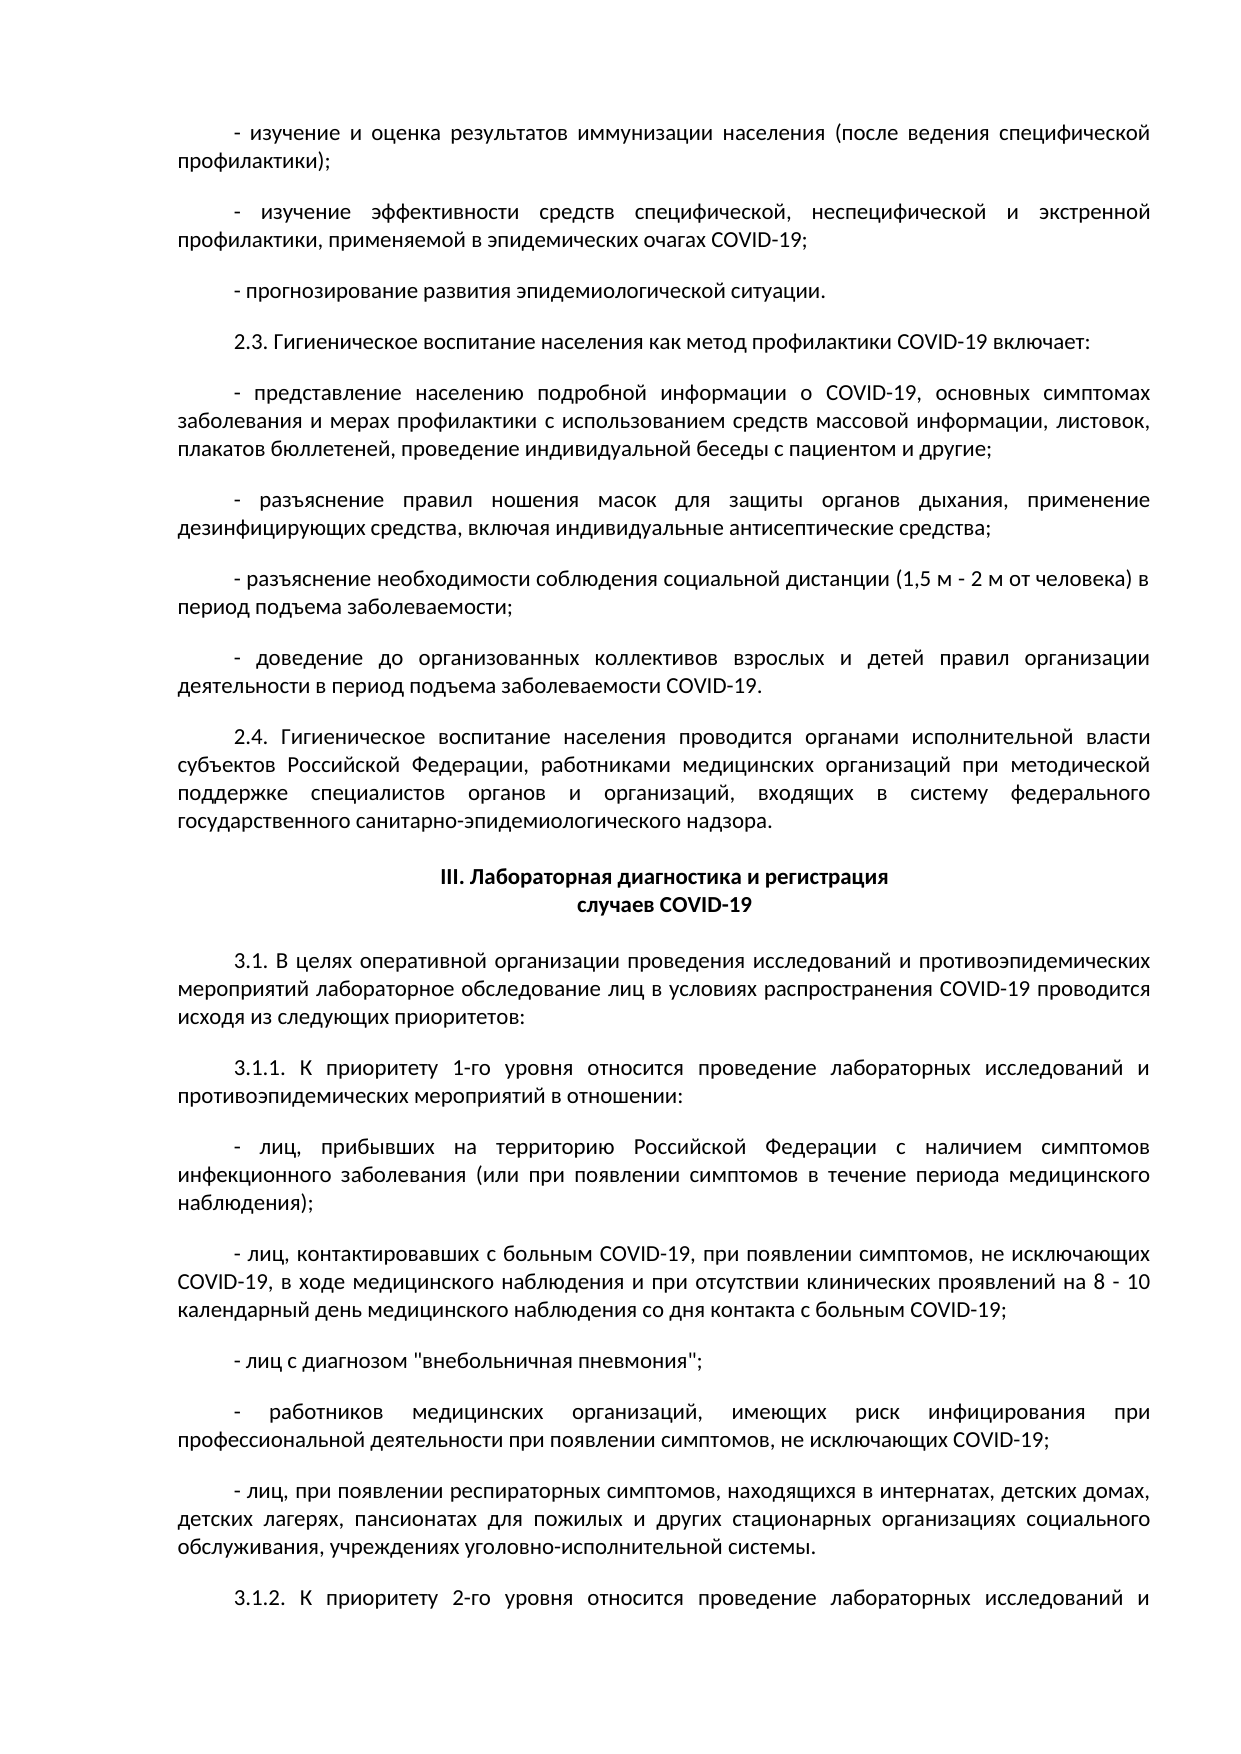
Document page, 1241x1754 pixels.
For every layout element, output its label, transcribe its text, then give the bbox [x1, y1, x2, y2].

text - доведение до организованных коллективов взрослых и детей правил организации деятельности в период подъема заболеваемости COVID-19. [177, 643, 1152, 699]
text - разъяснение необходимости соблюдения социальной дистанции (1,5 м - 2 м от человека) в период подъема заболеваемости; [177, 564, 1152, 620]
text - представление населению подробной информации о COVID-19, основных симптомах заболевания и мерах профилактики с использованием средств массовой информации, листовок, плакатов бюллетеней, проведение индивидуальной беседы с пациентом и другие; [177, 378, 1152, 462]
text 2.4. Гигиеническое воспитание населения проводится органами исполнительной власти субъектов Российской Федерации, работниками медицинских организаций при методической поддержке специалистов органов и организаций, входящих в систему федерального государственного санитарно-эпидемиологического надзора. [177, 722, 1152, 834]
text - изучение и оценка результатов иммунизации населения (после ведения специфической профилактики); [177, 118, 1152, 174]
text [177, 1583, 1152, 1611]
text 2.3. Гигиеническое воспитание населения как метод профилактики COVID-19 включает: [177, 327, 1152, 355]
title III. Лабораторная диагностика и регистрация [177, 862, 1152, 890]
text 3.1.1. К приоритету 1-го уровня относится проведение лабораторных исследований и противоэпидемических мероприятий в отношении: [177, 1053, 1152, 1109]
text - изучение эффективности средств специфической, неспецифической и экстренной профилактики, применяемой в эпидемических очагах COVID-19; [177, 197, 1152, 253]
text 3.1. В целях оперативной организации проведения исследований и противоэпидемических мероприятий лабораторное обследование лиц в условиях распространения COVID-19 проводится исходя из следующих приоритетов: [177, 946, 1152, 1030]
text - лиц с диагнозом "внебольничная пневмония"; [177, 1346, 1152, 1374]
text - работников медицинских организаций, имеющих риск инфицирования при профессиональной деятельности при появлении симптомов, не исключающих COVID-19; [177, 1397, 1152, 1453]
text - разъяснение правил ношения масок для защиты органов дыхания, применение дезинфицирующих средства, включая индивидуальные антисептические средства; [177, 485, 1152, 541]
text - прогнозирование развития эпидемиологической ситуации. [177, 276, 1152, 304]
text - лиц, прибывших на территорию Российской Федерации с наличием симптомов инфекционного заболевания (или при появлении симптомов в течение периода медицинского наблюдения); [177, 1132, 1152, 1216]
title случаев COVID-19 [177, 890, 1152, 918]
text - лиц, при появлении респираторных симптомов, находящихся в интернатах, детских домах, детских лагерях, пансионатах для пожилых и других стационарных организациях социального обслуживания, учреждениях уголовно-исполнительной системы. [177, 1476, 1152, 1560]
text - лиц, контактировавших с больным COVID-19, при появлении симптомов, не исключающих COVID-19, в ходе медицинского наблюдения и при отсутствии клинических проявлений на 8 - 10 календарный день медицинского наблюдения со дня контакта с больным COVID-19; [177, 1239, 1152, 1323]
